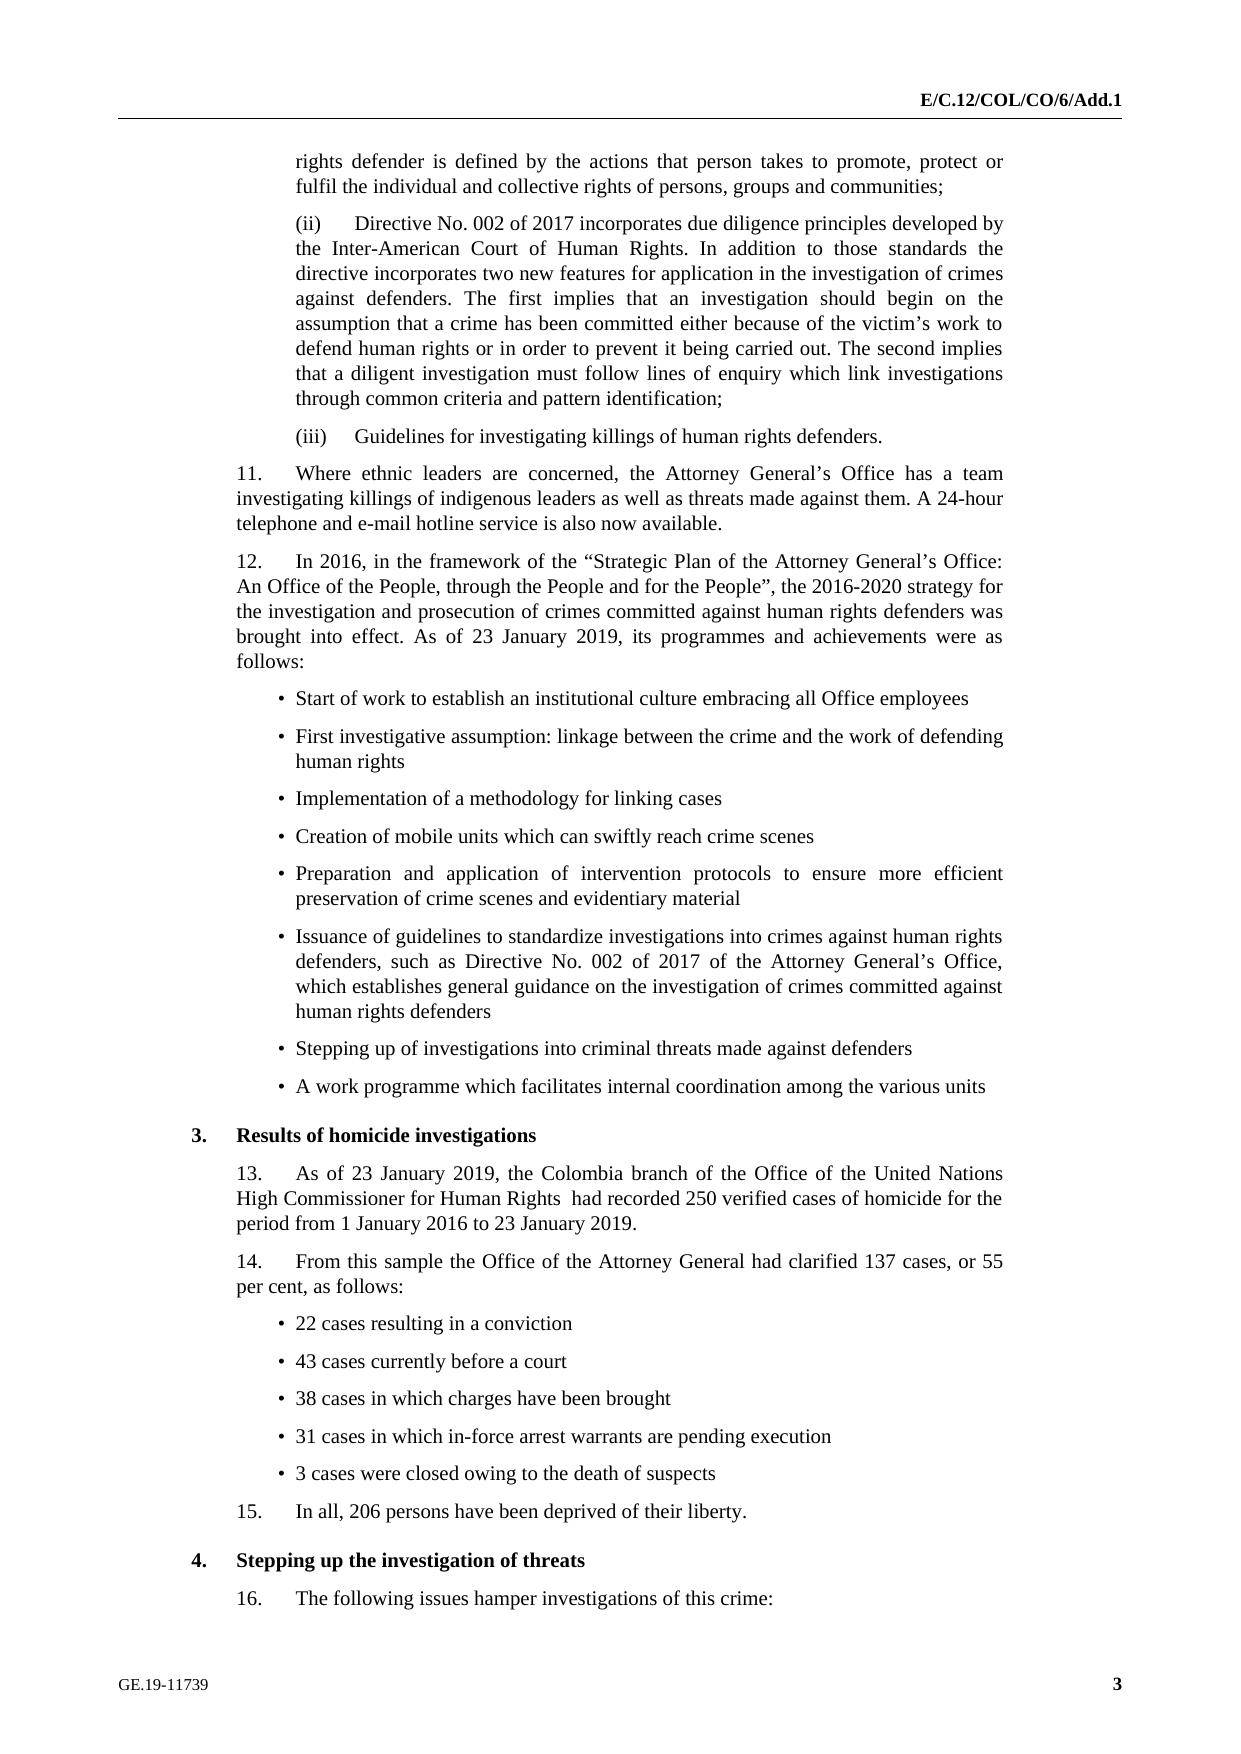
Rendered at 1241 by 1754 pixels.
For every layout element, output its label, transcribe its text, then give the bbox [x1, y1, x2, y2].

list • Preparation and application of intervention protocols to ensure more efficient preservation of crime scenes and evidentiary material [278, 860, 1004, 910]
text (iii) Guidelines for investigating killings of human rights defenders. [295, 423, 1004, 448]
list • A work programme which facilitates internal coordination among the various units [278, 1073, 1004, 1098]
list • 22 cases resulting in a conviction [278, 1310, 1004, 1335]
list • Implementation of a methodology for linking cases [278, 785, 1004, 810]
list • Start of work to establish an institutional culture embracing all Office employees [278, 685, 1004, 710]
text 16. The following issues hamper investigations of this crime: [236, 1585, 1004, 1610]
text (ii) Directive No. 002 of 2017 incorporates due diligence principles developed by the Inter-American Court of Human Rights. In addition to those standards the directive incorporates two new features for application in the investigation of crimes against defenders. The first implies that an investigation should begin on the assumption that a crime has been committed either because of the victim’s work to defend human rights or in order to prevent it being carried out. The second implies that a diligent investigation must follow lines of enquiry which link investigations through common criteria and pattern identification; [295, 210, 1004, 410]
text 12. In 2016, in the framework of the “Strategic Plan of the Attorney General’s Office: An Office of the People, through the People and for the People”, the 2016-2020 strategy for the investigation and prosecution of crimes committed against human rights defenders was brought into effect. As of 23 January 2019, its programmes and achievements were as follows: [236, 548, 1004, 673]
text 11. Where ethnic leaders are concerned, the Attorney General’s Office has a team investigating killings of indigenous leaders as well as threats made against them. A 24-hour telephone and e-mail hotline service is also now available. [236, 460, 1004, 535]
text 15. In all, 206 persons have been deprived of their liberty. [236, 1498, 1004, 1523]
text 14. From this sample the Office of the Attorney General had clarified 137 cases, or 55 per cent, as follows: [236, 1248, 1004, 1298]
list • 3 cases were closed owing to the death of suspects [278, 1460, 1004, 1485]
list • 31 cases in which in-force arrest warrants are pending execution [278, 1423, 1004, 1448]
list • Issuance of guidelines to standardize investigations into crimes against human rights defenders, such as Directive No. 002 of 2017 of the Attorney General’s Office, which establishes general guidance on the investigation of crimes committed against human rights defenders [278, 923, 1004, 1023]
list • 38 cases in which charges have been brought [278, 1385, 1004, 1410]
text 13. As of 23 January 2019, the Colombia branch of the Office of the United Nations High Commissioner for Human Rights had recorded 250 verified cases of homicide for the period from 1 January 2016 to 23 January 2019. [236, 1160, 1004, 1235]
text 3. Results of homicide investigations [118, 1123, 1004, 1148]
list • Stepping up of investigations into criminal threats made against defenders [278, 1035, 1004, 1060]
list • Creation of mobile units which can swiftly reach crime scenes [278, 823, 1004, 848]
list • 43 cases currently before a court [278, 1348, 1004, 1373]
text 4. Stepping up the investigation of threats [118, 1548, 1004, 1573]
list • First investigative assumption: linkage between the crime and the work of defending human rights [278, 723, 1004, 773]
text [295, 148, 1004, 198]
